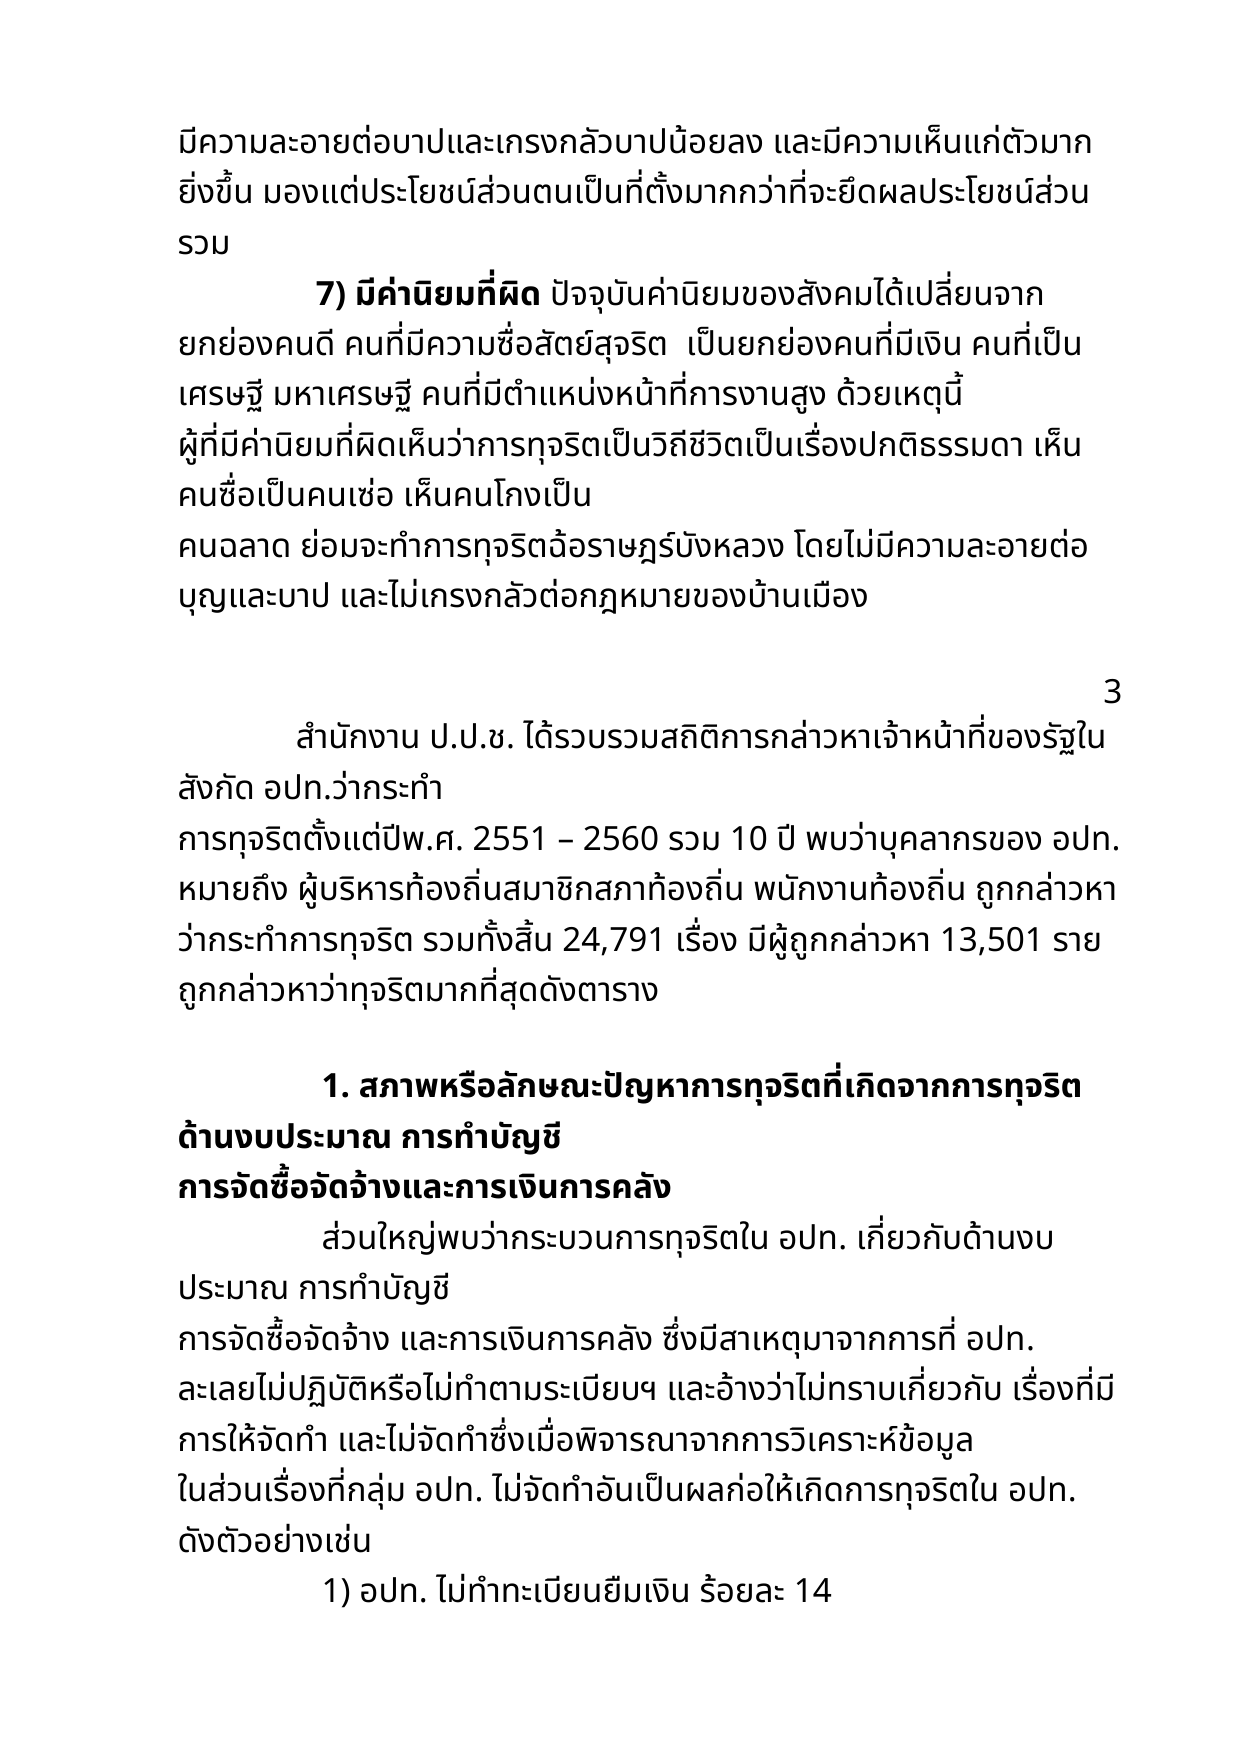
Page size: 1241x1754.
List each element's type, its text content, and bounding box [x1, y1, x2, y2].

text 1. สภาพหรือลักษณะปัญหาการทุจริตที่เกิดจากการทุจริตด้านงบประมาณ การทำบัญชี การจัดซื้อจัดจ้างและการเงินการคลัง [177, 1062, 1122, 1213]
text 3 [177, 668, 1122, 713]
text สำนักงาน ป.ป.ช. ได้รวบรวมสถิติการกล่าวหาเจ้าหน้าที่ของรัฐในสังกัด อปท.ว่ากระทำ การทุจริตตั้งแต่ปีพ.ศ. 2551 – 2560 รวม 10 ปี พบว่าบุคลากรของ อปท. หมายถึง ผู้บริหารท้องถิ่นสมาชิกสภาท้องถิ่น พนักงานท้องถิ่น ถูกกล่าวหาว่ากระทำการทุจริต รวมทั้งสิ้น 24,791 เรื่อง มีผู้ถูกกล่าวหา 13,501 ราย ถูกกล่าวหาว่าทุจริตมากที่สุดดังตาราง [177, 713, 1122, 1017]
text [177, 118, 1122, 269]
text 1) อปท. ไม่ทำทะเบียนยืมเงิน ร้อยละ 14 [177, 1567, 1122, 1618]
text 7) มีค่านิยมที่ผิด ปัจจุบันค่านิยมของสังคมได้เปลี่ยนจากยกย่องคนดี คนที่มีความซื่อสัตย์สุจริต เป็นยกย่องคนที่มีเงิน คนที่เป็นเศรษฐี มหาเศรษฐี คนที่มีตำแหน่งหน้าที่การงานสูง ด้วยเหตุนี้ ผู้ที่มีค่านิยมที่ผิดเห็นว่าการทุจริตเป็นวิถีชีวิตเป็นเรื่องปกติธรรมดา เห็นคนซื่อเป็นคนเซ่อ เห็นคนโกงเป็น คนฉลาด ย่อมจะทำการทุจริตฉ้อราษฎร์บังหลวง โดยไม่มีความละอายต่อบุญและบาป และไม่เกรงกลัวต่อกฎหมายของบ้านเมือง [177, 269, 1122, 622]
text ส่วนใหญ่พบว่ากระบวนการทุจริตใน อปท. เกี่ยวกับด้านงบประมาณ การทำบัญชี การจัดซื้อจัดจ้าง และการเงินการคลัง ซึ่งมีสาเหตุมาจากการที่ อปท. ละเลยไม่ปฏิบัติหรือไม่ทำตามระเบียบฯ และอ้างว่าไม่ทราบเกี่ยวกับ เรื่องที่มีการให้จัดทำ และไม่จัดทำซึ่งเมื่อพิจารณาจากการวิเคราะห์ข้อมูล ในส่วนเรื่องที่กลุ่ม อปท. ไม่จัดทำอันเป็นผลก่อให้เกิดการทุจริตใน อปท. ดังตัวอย่างเช่น [177, 1213, 1122, 1567]
